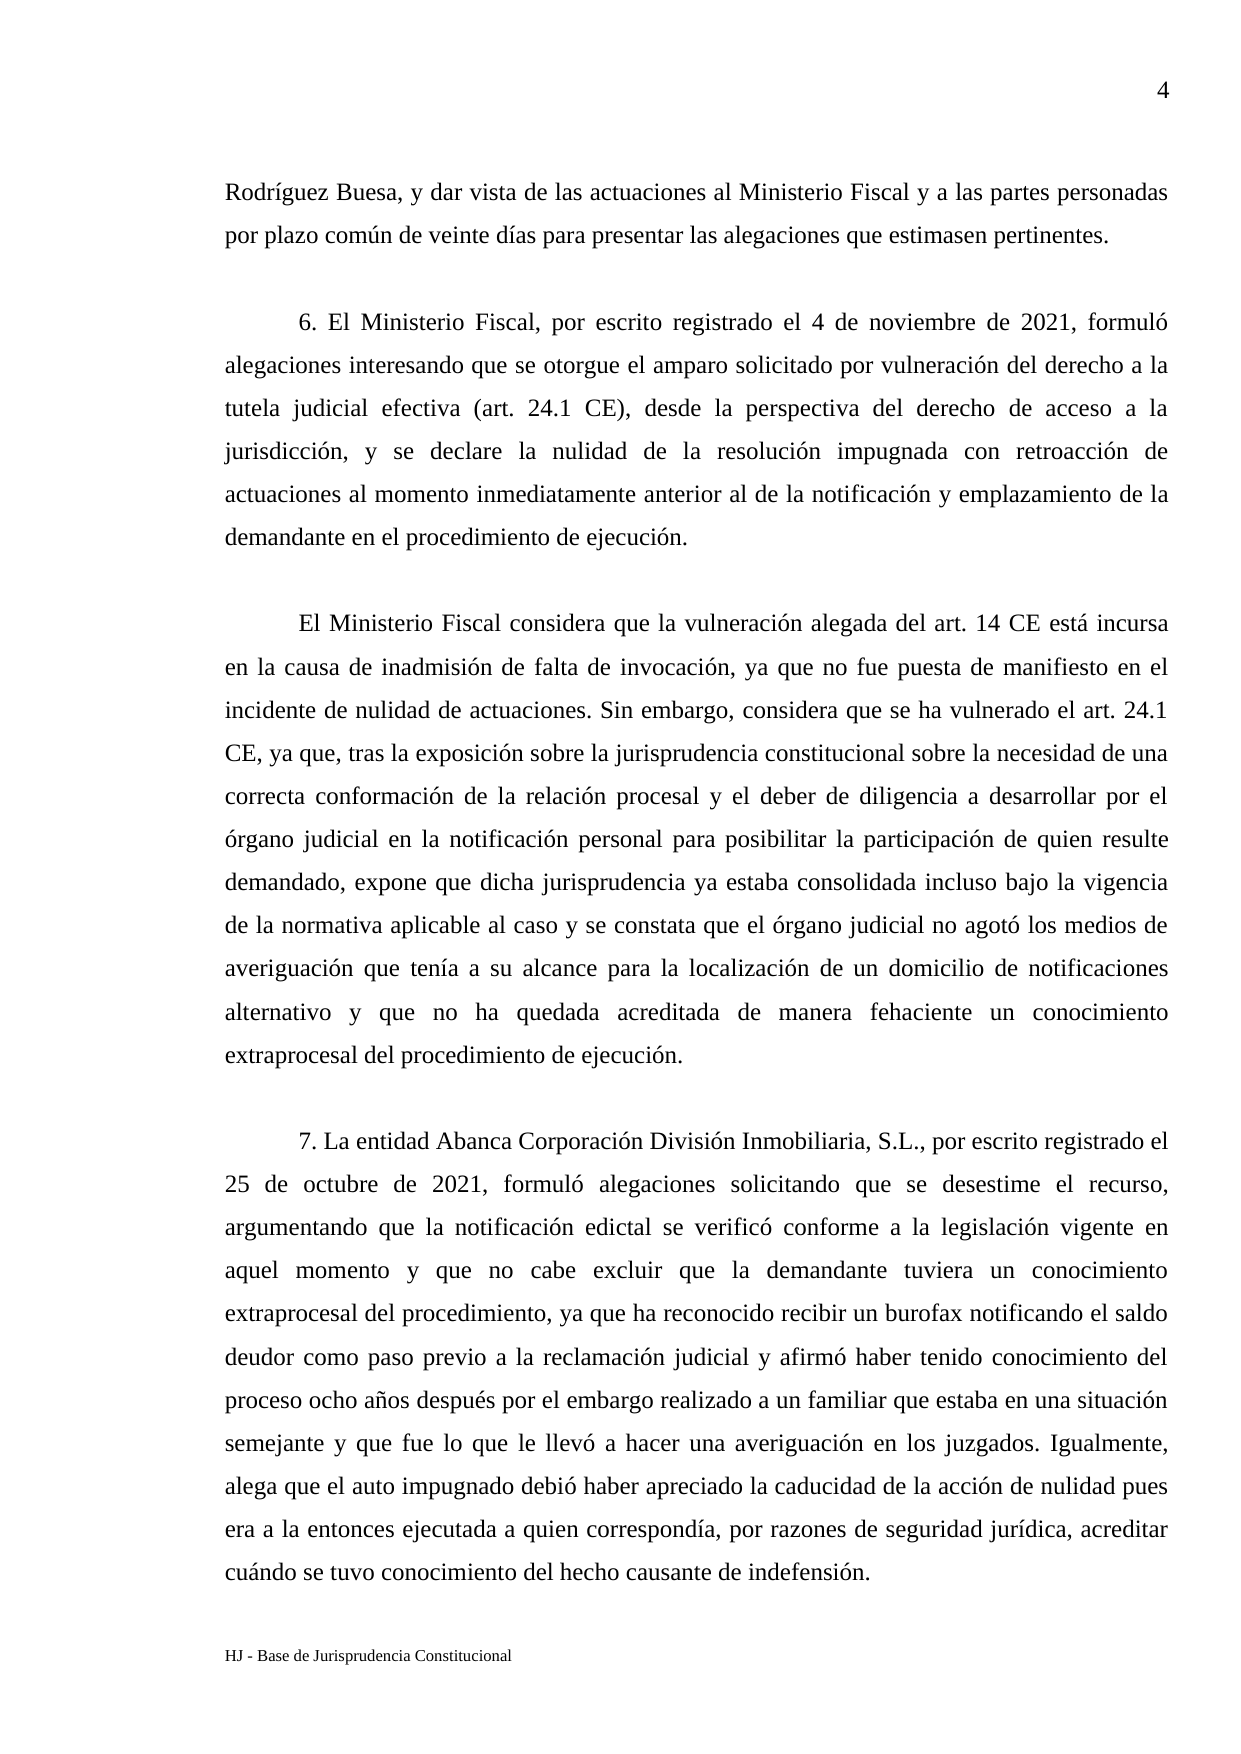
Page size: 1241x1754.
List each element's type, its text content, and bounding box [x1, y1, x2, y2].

text El Ministerio Fiscal considera que la vulneración alegada del art. 14 CE está incursa en la causa de inadmisión de falta de invocación, ya que no fue puesta de manifiesto en el incidente de nulidad de actuaciones. Sin embargo, considera que se ha vulnerado el art. 24.1 CE, ya que, tras la exposición sobre la jurisprudencia constitucional sobre la necesidad de una correcta conformación de la relación procesal y el deber de diligencia a desarrollar por el órgano judicial en la notificación personal para posibilitar la participación de quien resulte demandado, expone que dicha jurisprudencia ya estaba consolidada incluso bajo la vigencia de la normativa aplicable al caso y se constata que el órgano judicial no agotó los medios de averiguación que tenía a su alcance para la localización de un domicilio de notificaciones alternativo y que no ha quedada acreditada de manera fehaciente un conocimiento extraprocesal del procedimiento de ejecución. [224, 608, 1169, 1068]
text 6. El Ministerio Fiscal, por escrito registrado el 4 de noviembre de 2021, formuló alegaciones interesando que se otorgue el amparo solicitado por vulneración del derecho a la tutela judicial efectiva (art. 24.1 CE), desde la perspectiva del derecho de acceso a la jurisdicción, y se declare la nulidad de la resolución impugnada con retroacción de actuaciones al momento inmediatamente anterior al de la notificación y emplazamiento de la demandante en el procedimiento de ejecución. [224, 307, 1169, 551]
text 7. La entidad Abanca Corporación División Inmobiliaria, S.L., por escrito registrado el 25 de octubre de 2021, formuló alegaciones solicitando que se desestime el recurso, argumentando que la notificación edictal se verificó conforme a la legislación vigente en aquel momento y que no cabe excluir que la demandante tuviera un conocimiento extraprocesal del procedimiento, ya que ha reconocido recibir un burofax notificando el saldo deudor como paso previo a la reclamación judicial y afirmó haber tenido conocimiento del proceso ocho años después por el embargo realizado a un familiar que estaba en una situación semejante y que fue lo que le llevó a hacer una averiguación en los juzgados. Igualmente, alega que el auto impugnado debió haber apreciado la caducidad de la acción de nulidad pues era a la entonces ejecutada a quien correspondía, por razones de seguridad jurídica, acreditar cuándo se tuvo conocimiento del hecho causante de indefensión. [224, 1126, 1169, 1586]
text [224, 177, 1169, 249]
